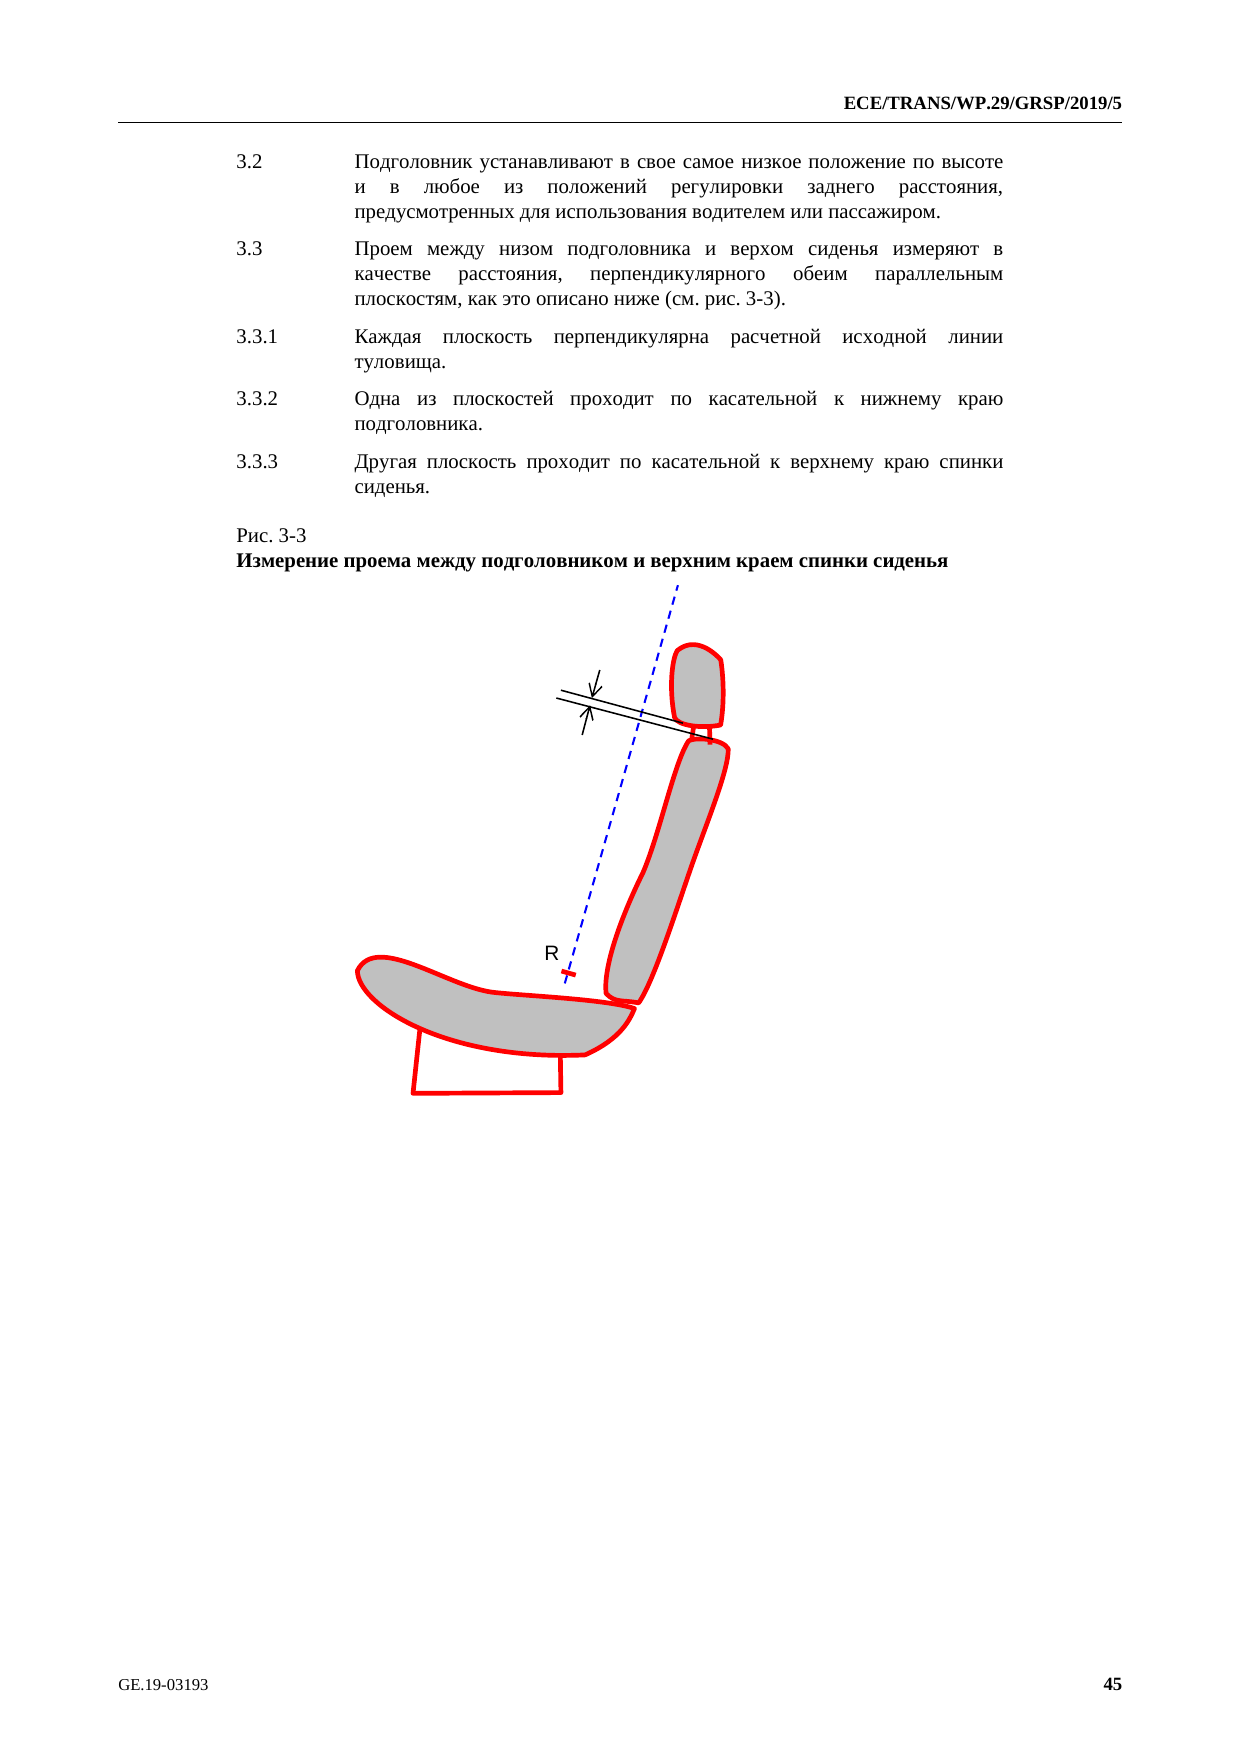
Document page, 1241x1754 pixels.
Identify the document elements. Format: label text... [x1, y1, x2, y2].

text 3.3.1 Каждая плоскость перпендикулярна расчетной исходной линии туловища. [236, 323, 1004, 373]
text 3.2 Подголовник устанавливают в свое самое низкое положение по высоте и в любое из положений регулировки заднего расстояния, предусмотренных для использования водителем или пассажиром. [236, 148, 1004, 223]
text 3.3.3 Другая плоскость проходит по касательной к верхнему краю спинки сиденья. [236, 448, 1004, 498]
text Рис. 3-3 Измерение проема между подголовником и верхним краем спинки сиденья [118, 523, 1004, 573]
text 3.3 Проем между низом подголовника и верхом сиденья измеряют в качестве расстояния, перпендикулярного обеим параллельным плоскостям, как это описано ниже (см. рис. 3-3). [236, 235, 1004, 310]
text 3.3.2 Одна из плоскостей проходит по касательной к нижнему краю подголовника. [236, 385, 1004, 435]
